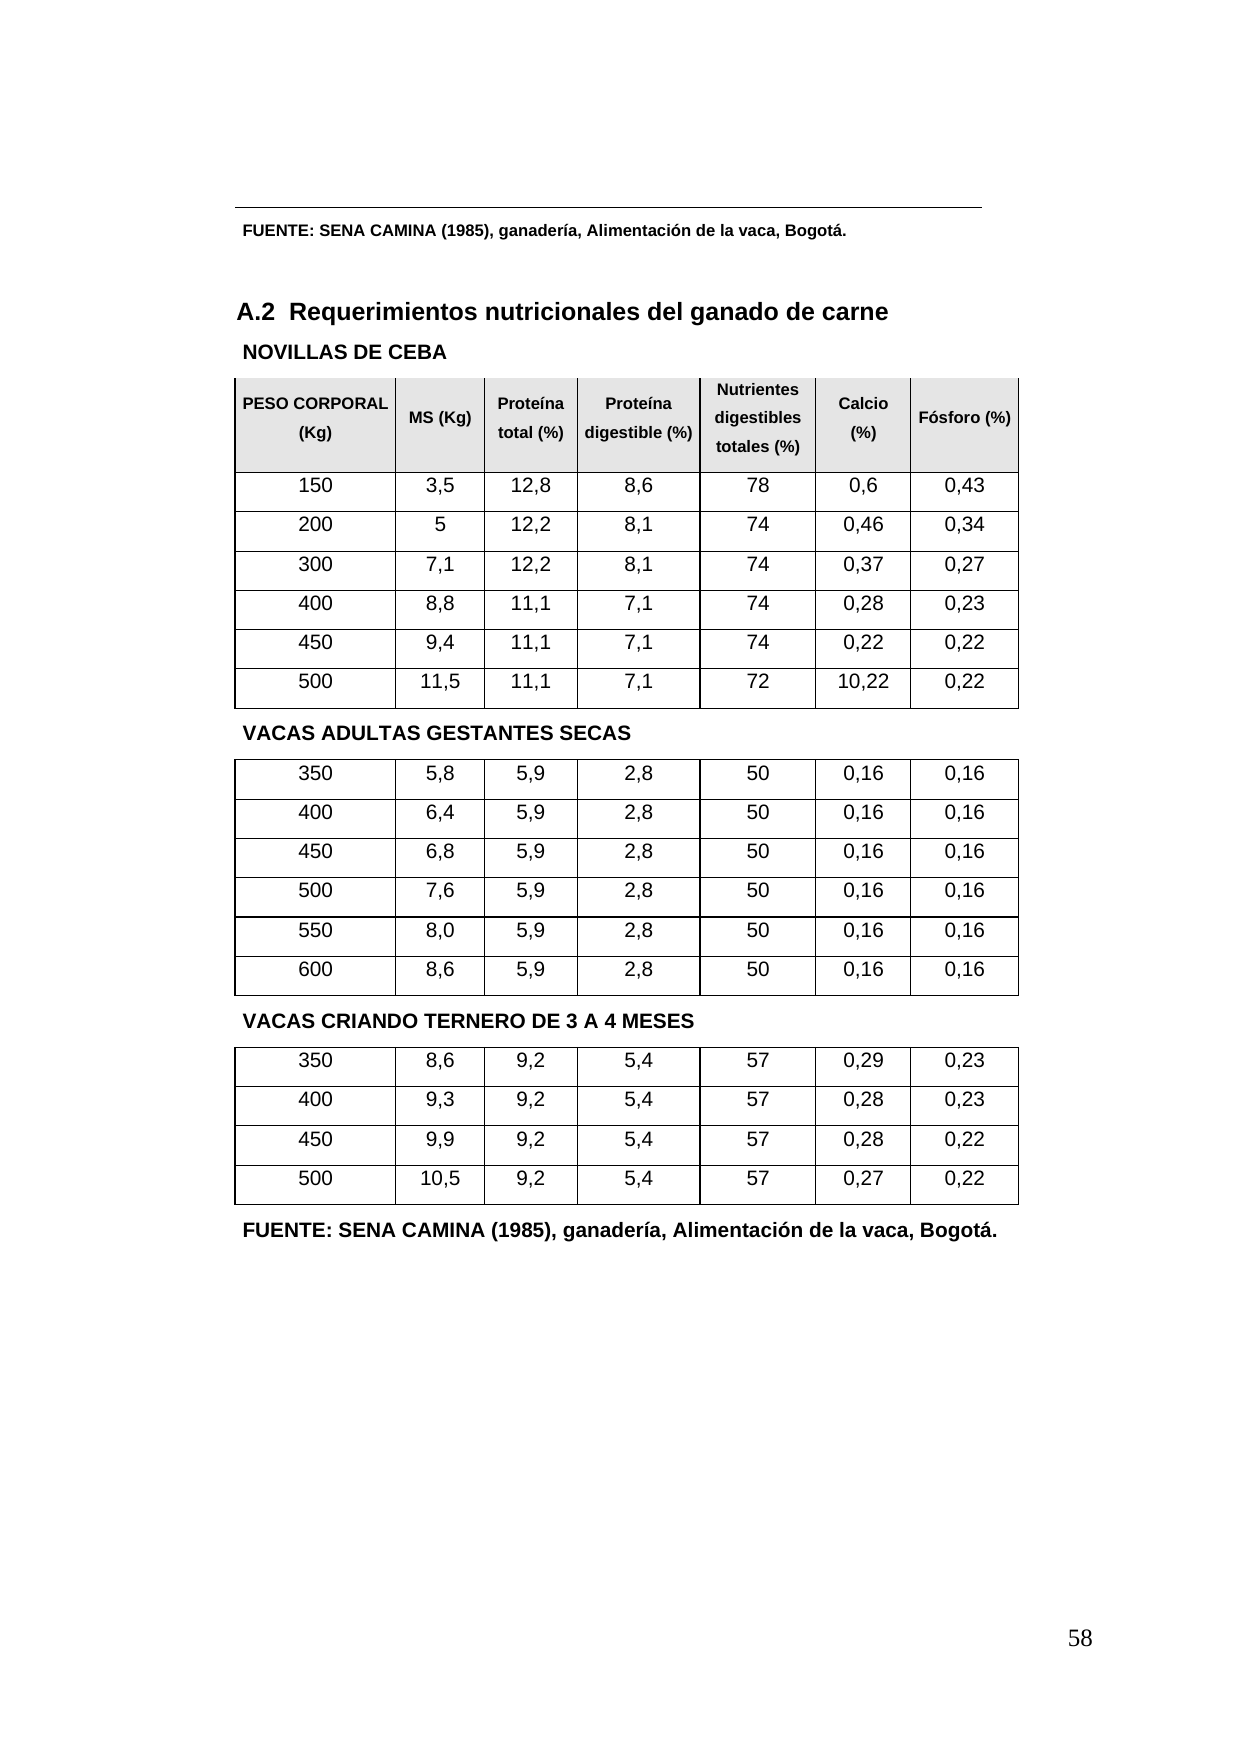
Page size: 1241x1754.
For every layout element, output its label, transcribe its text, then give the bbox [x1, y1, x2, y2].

table_cell 0,46 [816, 512, 910, 551]
table_cell 50 [701, 800, 815, 838]
table_cell 3,5 [396, 473, 484, 511]
table_cell 5,4 [578, 1126, 699, 1164]
table_cell 450 [236, 839, 395, 877]
table_cell 8,1 [578, 552, 699, 590]
table_cell 0,37 [816, 552, 910, 590]
table_cell 0,16 [911, 918, 1018, 956]
table_cell Nutrientes digestibles totales (%) [701, 378, 815, 472]
table_cell 8,6 [578, 473, 699, 511]
table_cell 5,4 [578, 1048, 699, 1086]
table_cell 550 [236, 918, 395, 956]
table_cell 12,8 [485, 473, 577, 511]
table_cell 57 [701, 1087, 815, 1125]
table_cell 57 [701, 1166, 815, 1204]
table_cell 0,16 [911, 839, 1018, 877]
table_cell 7,6 [396, 878, 484, 916]
table_cell 350 [236, 760, 395, 799]
table_cell 9,2 [485, 1166, 577, 1204]
table_cell 0,27 [816, 1166, 910, 1204]
table_cell 74 [701, 552, 815, 590]
table_cell 5,4 [578, 1166, 699, 1204]
table_cell 300 [236, 552, 395, 590]
table_cell MS (Kg) [396, 378, 484, 472]
table_cell 11,1 [485, 669, 577, 708]
table_cell 9,2 [485, 1126, 577, 1164]
table_cell VACAS CRIANDO TERNERO DE 4 MESES [235, 996, 1018, 1047]
table_cell 2,8 [578, 918, 699, 956]
table_cell 0,22 [911, 669, 1018, 708]
table_cell 0,16 [816, 878, 910, 916]
table_cell PESO CORPORAL (Kg) [236, 378, 395, 472]
table_cell 200 [236, 512, 395, 551]
table_cell 78 [701, 473, 815, 511]
table_cell 2,8 [578, 800, 699, 838]
table_cell 74 [701, 630, 815, 668]
table_cell 7,1 [578, 630, 699, 668]
table_cell 0,27 [911, 552, 1018, 590]
table_cell 0,28 [816, 1087, 910, 1125]
table_cell 5,9 [485, 957, 577, 995]
table_cell 150 [236, 473, 395, 511]
table_cell 0,16 [816, 839, 910, 877]
table_cell 0,34 [911, 512, 1018, 551]
table_cell VACAS ADULTAS GESTANTES SECAS [235, 709, 1018, 759]
table_cell 50 [701, 839, 815, 877]
table_cell 11,5 [396, 669, 484, 708]
table_cell 5,9 [485, 918, 577, 956]
table_cell 350 [236, 1048, 395, 1086]
table_cell 5 [396, 512, 484, 551]
table_cell 0,22 [911, 1166, 1018, 1204]
table_cell 74 [701, 512, 815, 551]
table_cell 0,16 [816, 760, 910, 799]
table_cell Calcio (%) [816, 378, 910, 472]
table_cell Proteína total (%) [485, 378, 577, 472]
table_cell 400 [236, 591, 395, 629]
table_cell 600 [236, 957, 395, 995]
table_cell 8,6 [396, 1048, 484, 1086]
table_cell 6,8 [396, 839, 484, 877]
table_cell 2,8 [578, 878, 699, 916]
table_cell Fósforo (%) [911, 378, 1018, 472]
table_cell 0,16 [911, 957, 1018, 995]
table_cell 10,22 [816, 669, 910, 708]
table_cell 8,0 [396, 918, 484, 956]
table_header NOVILLAS DE CEBA [235, 340, 1018, 378]
table_cell 0,23 [911, 1048, 1018, 1086]
table_cell 8,8 [396, 591, 484, 629]
table_cell 7,1 [578, 591, 699, 629]
table_cell 9,2 [485, 1048, 577, 1086]
table_cell 9,2 [485, 1087, 577, 1125]
table_cell 5,9 [485, 839, 577, 877]
table_cell 0,6 [816, 473, 910, 511]
table_cell 5,9 [485, 878, 577, 916]
table_cell 450 [236, 630, 395, 668]
table_cell FUENTE: SENA CAMINA (1985), ganadería, Alimentación de la vaca, Bogotá. [235, 208, 982, 254]
table_cell 0,16 [911, 800, 1018, 838]
subtitle A.2 Requerimientos nutricionales del ganado de carne [236, 297, 1092, 326]
table_cell 5,9 [485, 800, 577, 838]
table_cell 500 [236, 669, 395, 708]
table_cell 11,1 [485, 591, 577, 629]
table_cell 50 [701, 760, 815, 799]
table_cell 2,8 [578, 760, 699, 799]
table_cell 500 [236, 1166, 395, 1204]
table_cell 0,28 [816, 591, 910, 629]
table_cell Proteína digestible (%) [578, 378, 699, 472]
table_cell 8,1 [578, 512, 699, 551]
table_cell 0,16 [816, 957, 910, 995]
table_cell 5,9 [485, 760, 577, 799]
table_cell 400 [236, 800, 395, 838]
table_cell 74 [701, 591, 815, 629]
table_cell 72 [701, 669, 815, 708]
table_cell 0,23 [911, 1087, 1018, 1125]
table_cell FUENTE: SENA CAMINA (1985), ganadería, Alimentación de la vaca, Bogotá. [235, 1205, 1018, 1256]
table_cell 0,16 [911, 760, 1018, 799]
table_cell 0,22 [911, 1126, 1018, 1164]
table_cell 50 [701, 918, 815, 956]
table_cell 400 [236, 1087, 395, 1125]
table_cell 50 [701, 957, 815, 995]
table_cell 500 [236, 878, 395, 916]
table_cell 0,22 [911, 630, 1018, 668]
table_cell 0,22 [816, 630, 910, 668]
table_cell 0,29 [816, 1048, 910, 1086]
table_cell 2,8 [578, 839, 699, 877]
table_cell 0,16 [816, 800, 910, 838]
table_cell 5,4 [578, 1087, 699, 1125]
table_cell 0,16 [816, 918, 910, 956]
table_cell 12,2 [485, 512, 577, 551]
table_cell 12,2 [485, 552, 577, 590]
table_cell 10,5 [396, 1166, 484, 1204]
table_cell 11,1 [485, 630, 577, 668]
table_cell 9,4 [396, 630, 484, 668]
table_cell 8,6 [396, 957, 484, 995]
table_cell 9,9 [396, 1126, 484, 1164]
table_cell 5,8 [396, 760, 484, 799]
table_cell 7,1 [578, 669, 699, 708]
table_cell 450 [236, 1126, 395, 1164]
table_cell 0,28 [816, 1126, 910, 1164]
table_cell 9,3 [396, 1087, 484, 1125]
table_cell 50 [701, 878, 815, 916]
table_cell 6,4 [396, 800, 484, 838]
table_cell 57 [701, 1048, 815, 1086]
table_cell 2,8 [578, 957, 699, 995]
table_cell 0,43 [911, 473, 1018, 511]
table_cell 0,16 [911, 878, 1018, 916]
table_cell 0,23 [911, 591, 1018, 629]
table_cell 7,1 [396, 552, 484, 590]
table_cell 57 [701, 1126, 815, 1164]
